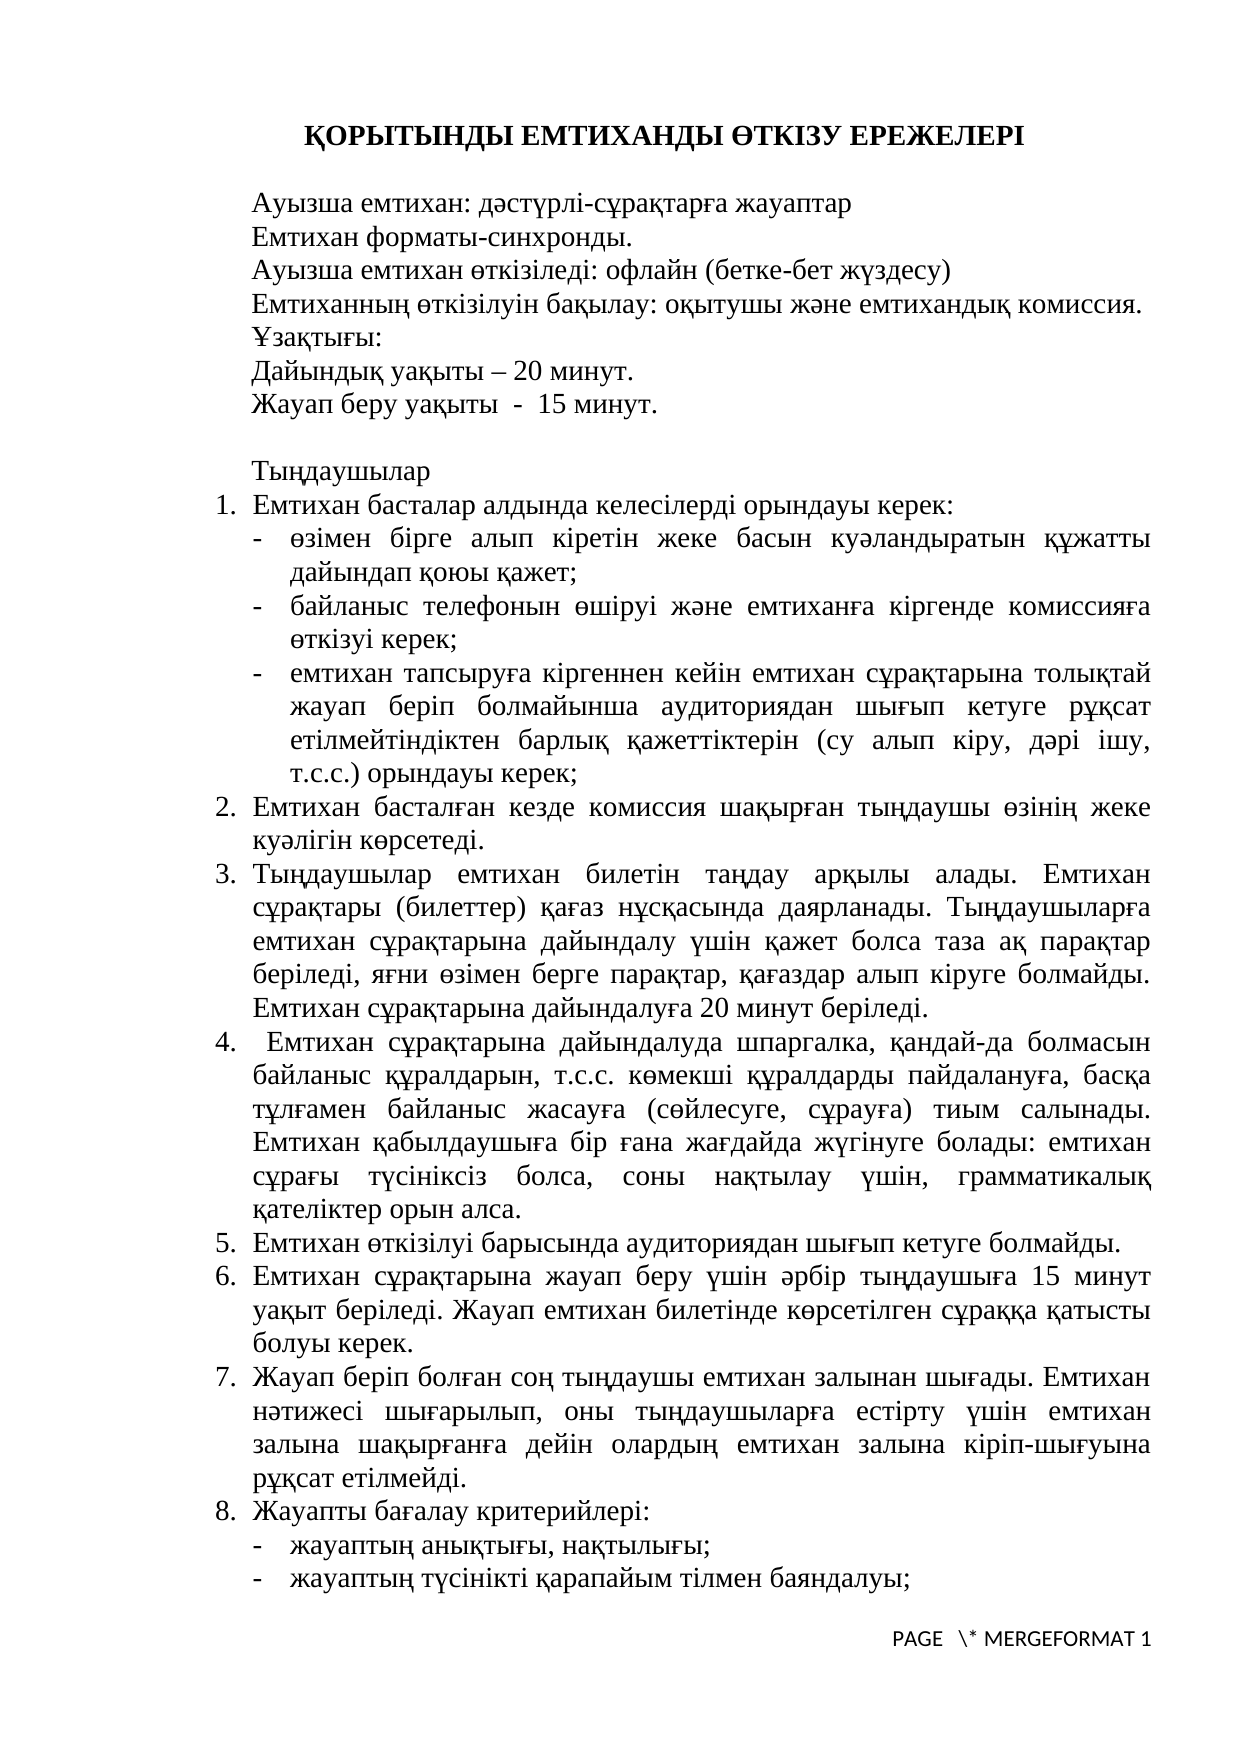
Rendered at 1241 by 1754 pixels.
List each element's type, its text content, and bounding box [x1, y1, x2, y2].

text Ауызша емтихан өткізіледі: офлайн (бетке-бет жүздесу) [177, 252, 1152, 286]
text Дайындық уақыты – 20 минут. [177, 353, 1152, 386]
text Жауап беру уақыты - 15 минут. [177, 386, 1152, 420]
list жауаптың анықтығы, нақтылығы; [252, 1527, 1152, 1560]
list Емтихан сұрақтарына дайындалуда шпаргалка, қандай-да болмасын байланыс құралдарын, т.с.с. көмекші құралдарды пайдалануға, басқа тұлғамен байланыс жасауға (сөйлесуге, сұрауға) тиым салынады. Емтихан қабылдаушыға бір ғана жағдайда жүгінуге болады: емтихан сұрағы түсініксіз болса, соны нақтылау үшін, грамматикалық қателіктер орын алса. [215, 1024, 1152, 1225]
text Тыңдаушылар [177, 453, 1152, 487]
list Емтихан өткізілуі барысында аудиториядан шығып кетуге болмайды. [215, 1225, 1152, 1258]
list Емтихан сұрақтарына жауап беру үшін әрбір тыңдаушыға 15 минут уақыт беріледі. Жауап емтихан билетінде көрсетілген сұраққа қатысты болуы керек. [215, 1258, 1152, 1359]
list Емтихан басталған кезде комиссия шақырған тыңдаушы өзінің жеке куәлігін көрсетеді. [215, 789, 1152, 856]
list Тыңдаушылар емтихан билетін таңдау арқылы алады. Емтихан сұрақтары (билеттер) қағаз нұсқасында даярланады. Тыңдаушыларға емтихан сұрақтарына дайындалу үшін қажет болса таза ақ парақтар беріледі, яғни өзімен берге парақтар, қағаздар алып кіруге болмайды. Емтихан сұрақтарына дайындалуға 20 минут беріледі. [215, 856, 1152, 1024]
text ҚОРЫТЫНДЫ ЕМТИХАНДЫ ӨТКІЗУ ЕРЕЖЕЛЕРІ [177, 118, 1152, 152]
list Жауап беріп болған соң тыңдаушы емтихан залынан шығады. Емтихан нәтижесі шығарылып, оны тыңдаушыларға естірту үшін емтихан залына шақырғанға дейін олардың емтихан залына кіріп-шығуына рұқсат етілмейді. [215, 1359, 1152, 1493]
list Жауапты бағалау критерийлері: [215, 1493, 1152, 1527]
text Емтихан форматы-синхронды. [177, 219, 1152, 252]
list байланыс телефонын өшіруі және емтиханға кіргенде комиссияға өткізуі керек; [252, 588, 1152, 655]
list жауаптың түсінікті қарапайым тілмен баяндалуы; [252, 1560, 1152, 1594]
list емтихан тапсыруға кіргеннен кейін емтихан сұрақтарына толықтай жауап беріп болмайынша аудиториядан шығып кетуге рұқсат етілмейтіндіктен барлық қажеттіктерін (су алып кіру, дәрі ішу, т.с.с.) орындауы керек; [252, 655, 1152, 789]
text Ұзақтығы: [177, 319, 1152, 353]
text Ауызша емтихан: дәстүрлі-сұрақтарға жауаптар [177, 185, 1152, 219]
list өзімен бірге алып кіретін жеке басын куәландыратын құжатты дайындап қоюы қажет; [252, 521, 1152, 588]
list Емтихан басталар алдында келесілерді орындауы керек: [215, 487, 1152, 521]
text Емтиханның өткізілуін бақылау: оқытушы және емтихандық комиссия. [177, 286, 1152, 319]
